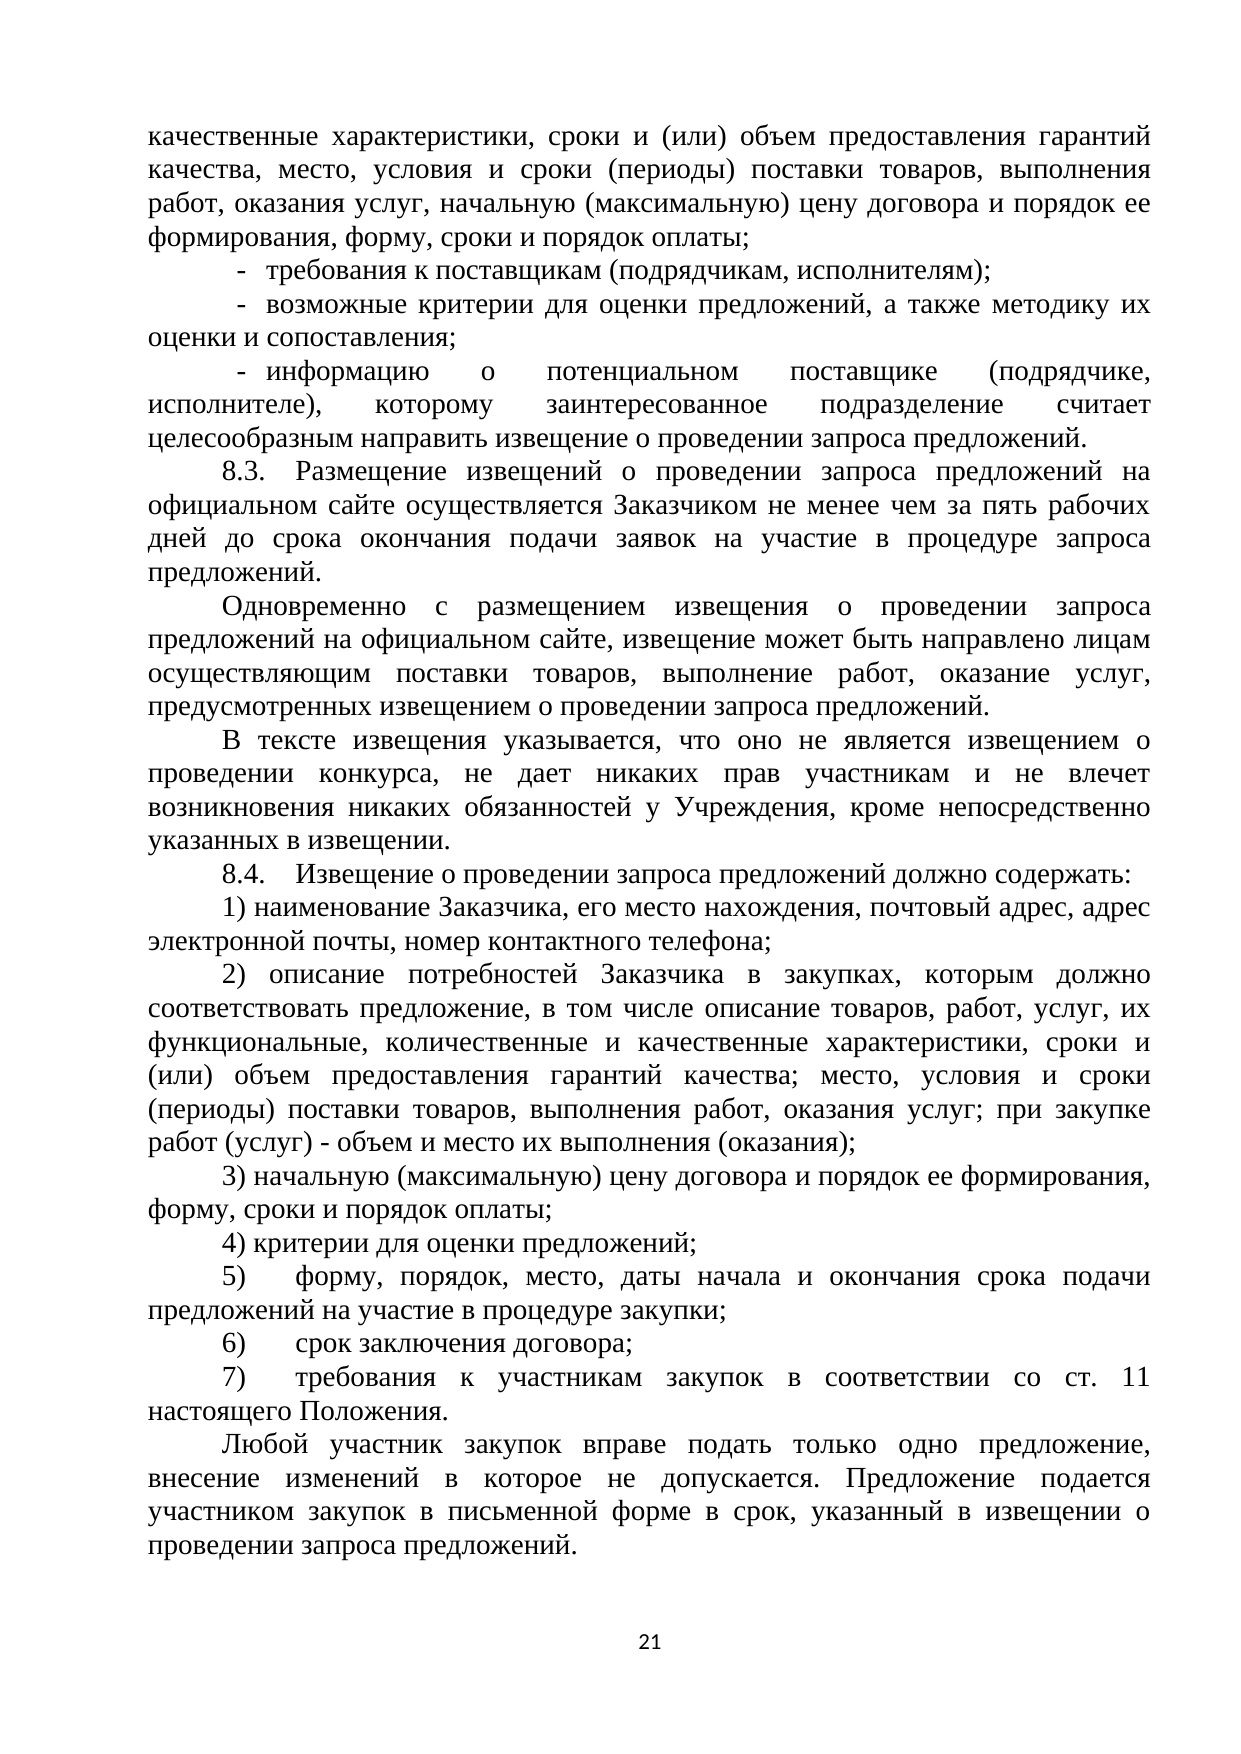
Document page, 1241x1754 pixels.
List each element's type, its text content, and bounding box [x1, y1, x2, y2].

text 1) наименование Заказчика, его место нахождения, почтовый адрес, адрес электронной почты, номер контактного телефона; [148, 889, 1152, 957]
text 3) начальную (максимальную) цену договора и порядок ее формирования, форму, сроки и порядок оплаты; [148, 1158, 1152, 1225]
list требования к поставщикам (подрядчикам, исполнителям); [148, 252, 1152, 286]
list Размещение извещений о проведении запроса предложений на официальном сайте осуществляется Заказчиком не менее чем за пять рабочих дней до срока окончания подачи заявок на участие в процедуре запроса предложений. [148, 453, 1152, 588]
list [148, 118, 1152, 252]
text Одновременно с размещением извещения о проведении запроса предложений на официальном сайте, извещение может быть направлено лицам осуществляющим поставки товаров, выполнение работ, оказание услуг, предусмотренных извещением о проведении запроса предложений. [148, 588, 1152, 722]
list Извещение о проведении запроса предложений должно содержать: [148, 856, 1152, 889]
list возможные критерии для оценки предложений, а также методику их оценки и сопоставления; [148, 286, 1152, 353]
list срок заключения договора; [148, 1326, 1152, 1359]
list форму, порядок, место, даты начала и окончания срока подачи предложений на участие в процедуре закупки; [148, 1258, 1152, 1326]
text 4) критерии для оценки предложений; [148, 1225, 1152, 1258]
text Любой участник закупок вправе подать только одно предложение, внесение изменений в которое не допускается. Предложение подается участником закупок в письменной форме в срок, указанный в извещении о проведении запроса предложений. [148, 1426, 1152, 1560]
text 2) описание потребностей Заказчика в закупках, которым должно соответствовать предложение, в том числе описание товаров, работ, услуг, их функциональные, количественные и качественные характеристики, сроки и (или) объем предоставления гарантий качества; место, условия и сроки (периоды) поставки товаров, выполнения работ, оказания услуг; при закупке работ (услуг) - объем и место их выполнения (оказания); [148, 957, 1152, 1158]
text В тексте извещения указывается, что оно не является извещением о проведении конкурса, не дает никаких прав участникам и не влечет возникновения никаких обязанностей у Учреждения, кроме непосредственно указанных в извещении. [148, 722, 1152, 856]
list информацию о потенциальном поставщике (подрядчике, исполнителе), которому заинтересованное подразделение считает целесообразным направить извещение о проведении запроса предложений. [148, 353, 1152, 453]
list требования к участникам закупок в соответствии со ст. 11 настоящего Положения. [148, 1359, 1152, 1426]
